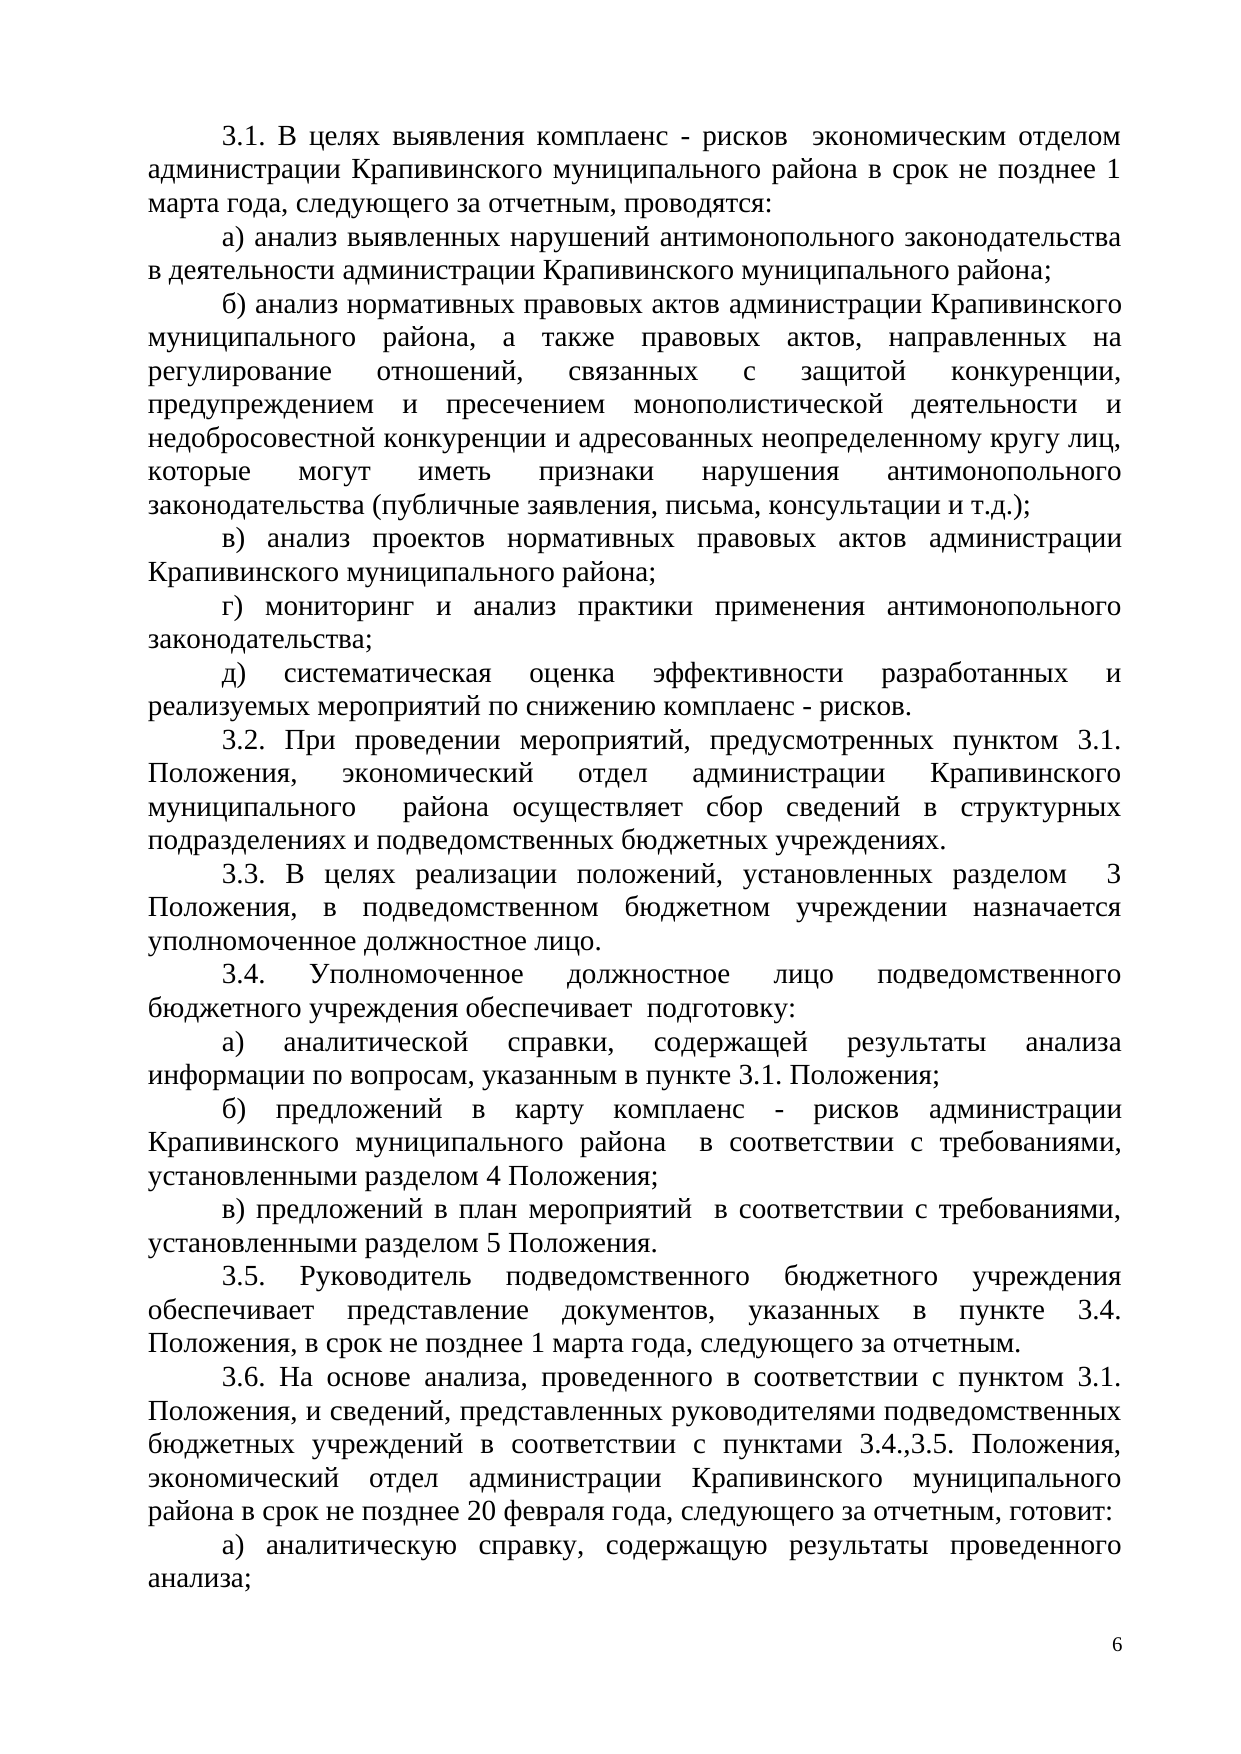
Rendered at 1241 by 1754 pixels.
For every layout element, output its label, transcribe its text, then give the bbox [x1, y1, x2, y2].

text 3.3. В целях реализации положений, установленных разделом 3 Положения, в подведомственном бюджетном учреждении назначается уполномоченное должностное лицо. [148, 856, 1122, 957]
text б) анализ нормативных правовых актов администрации Крапивинского муниципального района, а также правовых актов, направленных на регулирование отношений, связанных с защитой конкуренции, предупреждением и пресечением монополистической деятельности и недобросовестной конкуренции и адресованных неопределенному кругу лиц, которые могут иметь признаки нарушения антимонопольного законодательства (публичные заявления, письма, консультации и т.д.); [148, 286, 1122, 521]
text в) предложений в план мероприятий в соответствии с требованиями, установленными разделом 5 Положения. [148, 1191, 1122, 1258]
text в) анализ проектов нормативных правовых актов администрации Крапивинского муниципального района; [148, 521, 1122, 588]
text 3.4. Уполномоченное должностное лицо подведомственного бюджетного учреждения обеспечивает подготовку: [148, 957, 1122, 1024]
text б) предложений в карту комплаенс - рисков администрации Крапивинского муниципального района в соответствии с требованиями, установленными разделом 4 Положения; [148, 1091, 1122, 1191]
text а) аналитической справки, содержащей результаты анализа информации по вопросам, указанным в пункте 3.1. Положения; [148, 1024, 1122, 1091]
text г) мониторинг и анализ практики применения антимонопольного законодательства; [148, 588, 1122, 655]
text д) систематическая оценка эффективности разработанных и реализуемых мероприятий по снижению комплаенс - рисков. [148, 655, 1122, 722]
text а) аналитическую справку, содержащую результаты проведенного анализа; [148, 1527, 1122, 1594]
text 3.2. При проведении мероприятий, предусмотренных пунктом 3.1. Положения, экономический отдел администрации Крапивинского муниципального района осуществляет сбор сведений в структурных подразделениях и подведомственных бюджетных учреждениях. [148, 722, 1122, 856]
text а) анализ выявленных нарушений антимонопольного законодательства в деятельности администрации Крапивинского муниципального района; [148, 219, 1122, 286]
text 3.6. На основе анализа, проведенного в соответствии с пунктом 3.1. Положения, и сведений, представленных руководителями подведомственных бюджетных учреждений в соответствии с пунктами 3.4.,3.5. Положения, экономический отдел администрации Крапивинского муниципального района в срок не позднее 20 февраля года, следующего за отчетным, готовит: [148, 1359, 1122, 1527]
text 3.5. Руководитель подведомственного бюджетного учреждения обеспечивает представление документов, указанных в пункте 3.4. Положения, в срок не позднее 1 марта года, следующего за отчетным. [148, 1258, 1122, 1359]
text 3.1. В целях выявления комплаенс - рисков экономическим отделом администрации Крапивинского муниципального района в срок не позднее 1 марта года, следующего за отчетным, проводятся: [148, 118, 1122, 219]
